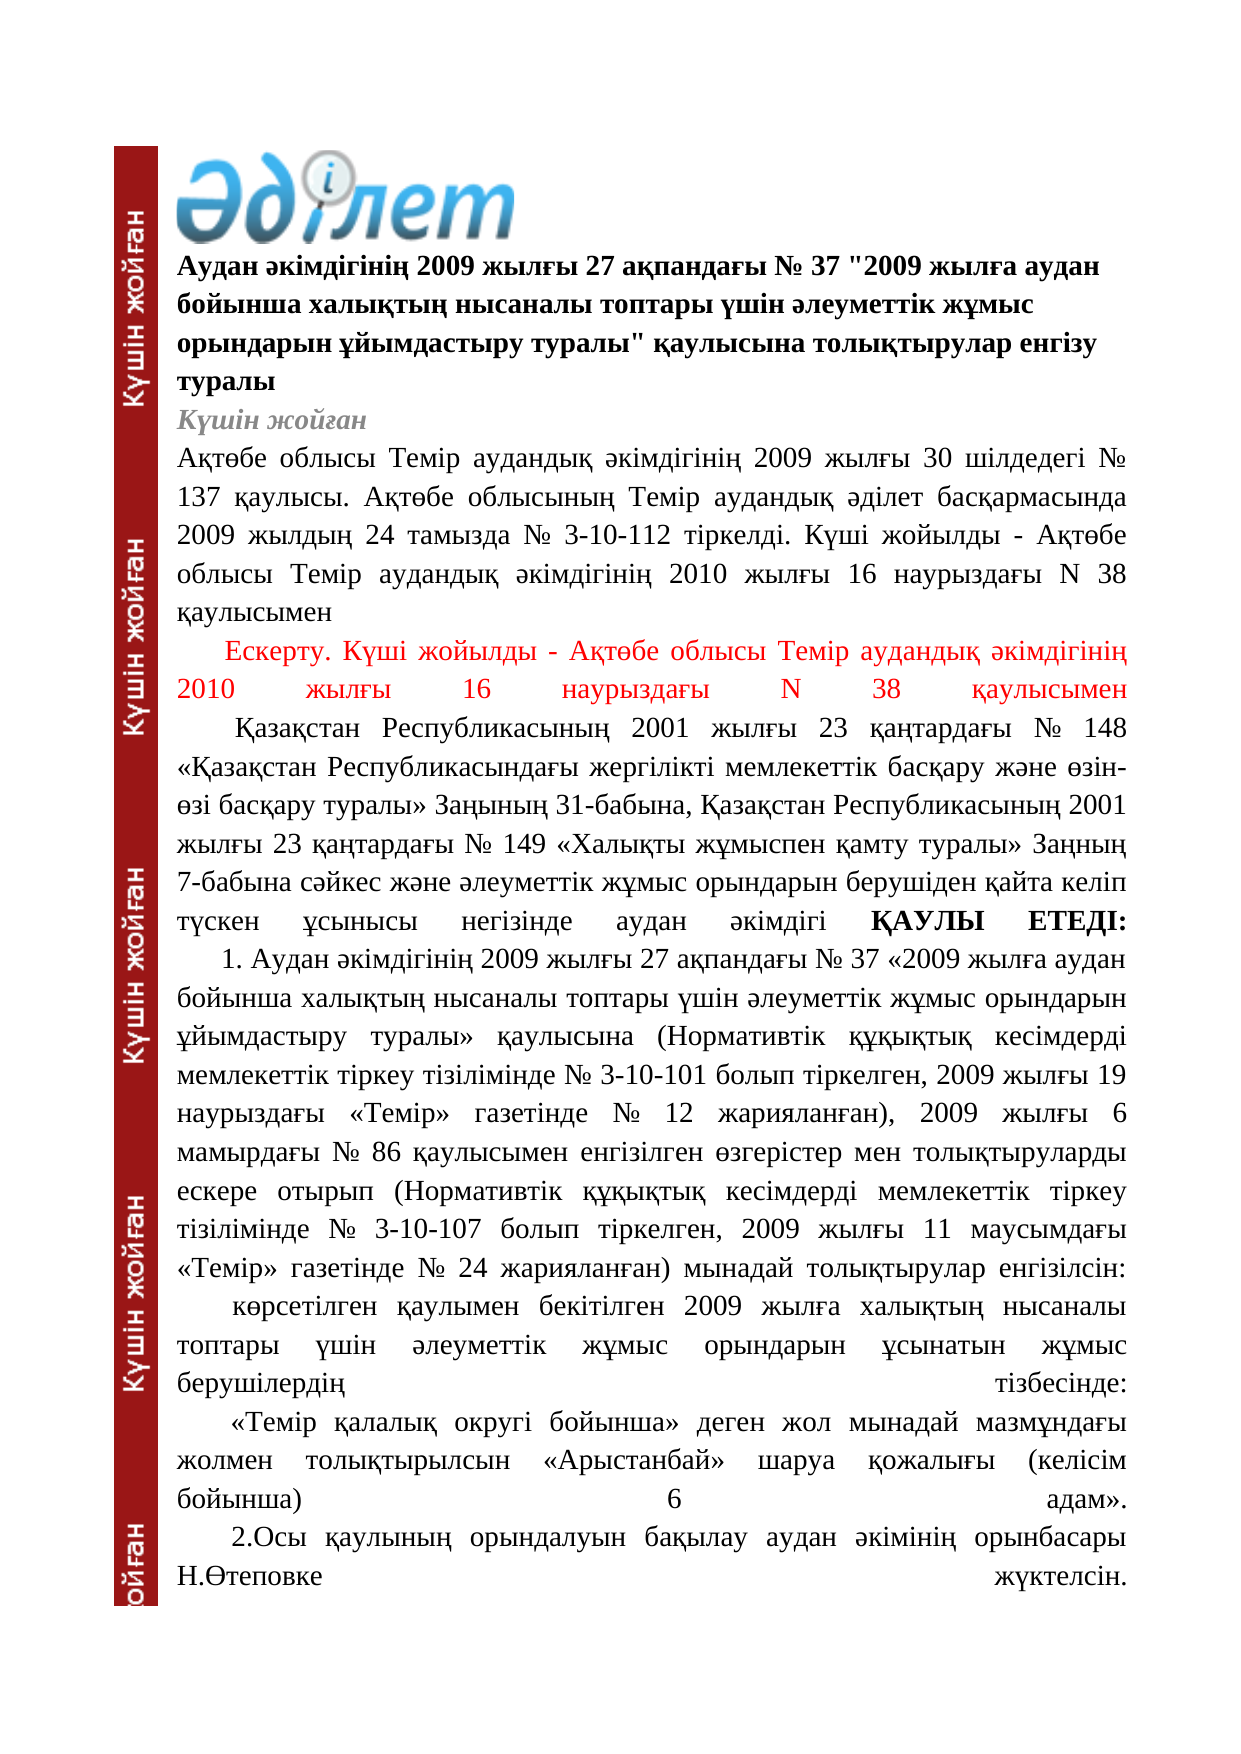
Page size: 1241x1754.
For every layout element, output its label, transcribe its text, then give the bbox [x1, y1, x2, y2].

picture [114, 146, 158, 248]
picture [114, 397, 158, 402]
picture [176, 150, 515, 244]
picture [114, 435, 158, 440]
picture [114, 628, 158, 633]
text Күшін жойған [112, 402, 1128, 435]
text Аудан әкімдігінің 2009 жылғы 27 ақпандағы № 37 "2009 жылға аудан бойынша халықтың нысаналы топтары үшін әлеуметтік жұмыс орындарын ұйымдастыру туралы" қаулысына толықтырулар енгізу туралы [112, 248, 1128, 397]
picture [114, 1592, 158, 1606]
text Ақтөбе облысы Темір аудандық әкімдігінің 2009 жылғы 30 шілдедегі № 137 қаулысы. Ақтөбе облысының Темір аудандық әділет басқармасында 2009 жылдың 24 тамызда № 3-10-112 тіркелді. Күші жойылды - Ақтөбе облысы Темір аудандық әкімдігінің 2010 жылғы 16 наурыздағы N 38 қаулысымен [112, 440, 1128, 628]
